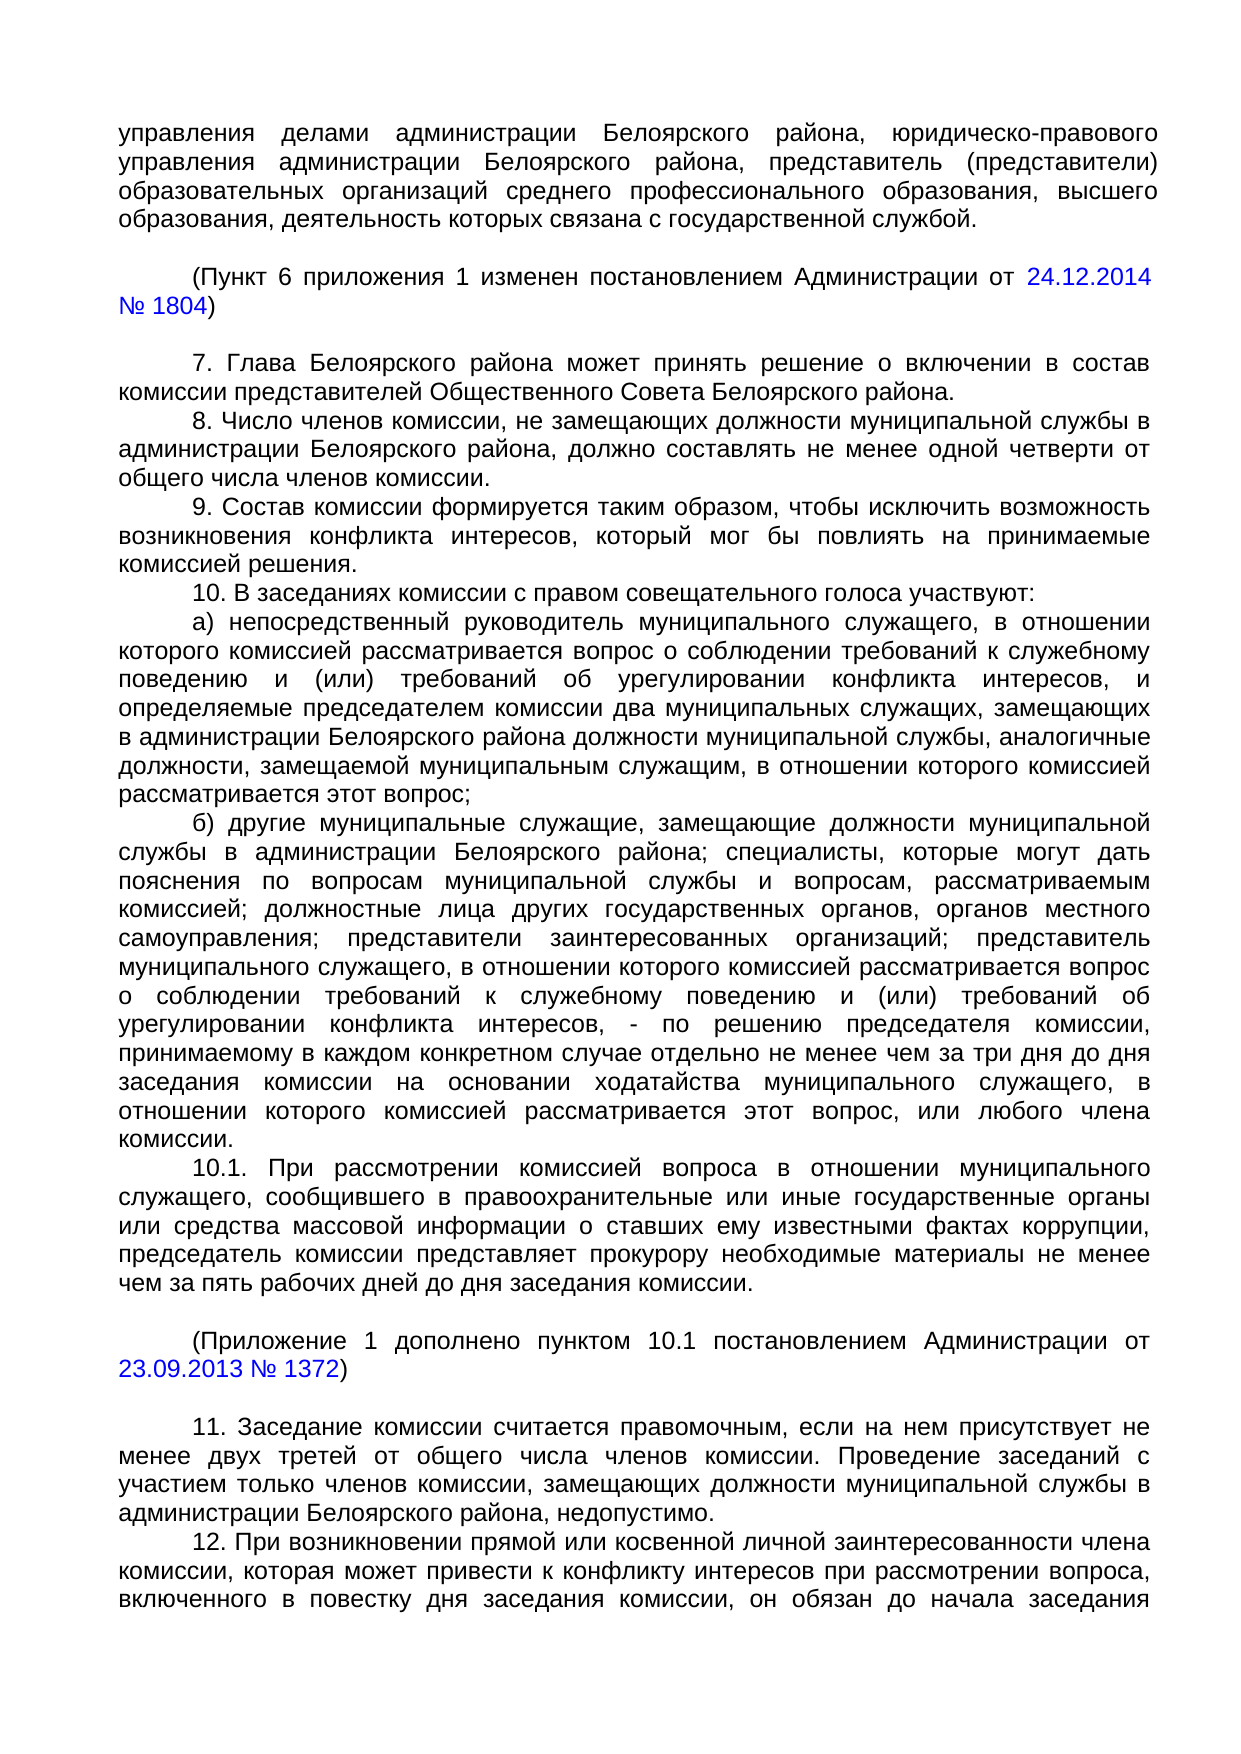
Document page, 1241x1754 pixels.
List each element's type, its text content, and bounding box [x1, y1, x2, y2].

text (Приложение 1 дополнено пунктом 10.1 постановлением Администрации от 23.09.2013 № 1372) [118, 1326, 1152, 1383]
text 9. Состав комиссии формируется таким образом, чтобы исключить возможность возникновения конфликта интересов, который мог бы повлиять на принимаемые комиссией решения. [118, 492, 1152, 578]
text а) непосредственный руководитель муниципального служащего, в отношении которого комиссией рассматривается вопрос о соблюдении требований к служебному поведению и (или) требований об урегулировании конфликта интересов, и определяемые председателем комиссии два муниципальных служащих, замещающих в администрации Белоярского района должности муниципальной службы, аналогичные должности, замещаемой муниципальным служащим, в отношении которого комиссией рассматривается этот вопрос; [118, 607, 1152, 808]
text 8. Число членов комиссии, не замещающих должности муниципальной службы в администрации Белоярского района, должно составлять не менее одной четверти от общего числа членов комиссии. [118, 406, 1152, 492]
text 10. В заседаниях комиссии с правом совещательного голоса участвуют: [118, 578, 1152, 607]
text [118, 1527, 1152, 1613]
text 11. Заседание комиссии считается правомочным, если на нем присутствует не менее двух третей от общего числа членов комиссии. Проведение заседаний с участием только членов комиссии, замещающих должности муниципальной службы в администрации Белоярского района, недопустимо. [118, 1412, 1152, 1527]
text б) другие муниципальные служащие, замещающие должности муниципальной службы в администрации Белоярского района; специалисты, которые могут дать пояснения по вопросам муниципальной службы и вопросам, рассматриваемым комиссией; должностные лица других государственных органов, органов местного самоуправления; представители заинтересованных организаций; представитель муниципального служащего, в отношении которого комиссией рассматривается вопрос о соблюдении требований к служебному поведению и (или) требований об урегулировании конфликта интересов, - по решению председателя комиссии, принимаемому в каждом конкретном случае отдельно не менее чем за три дня до дня заседания комиссии на основании ходатайства муниципального служащего, в отношении которого комиссией рассматривается этот вопрос, или любого члена комиссии. [118, 808, 1152, 1153]
text 10.1. При рассмотрении комиссией вопроса в отношении муниципального служащего, сообщившего в правоохранительные или иные государственные органы или средства массовой информации о ставших ему известными фактах коррупции, председатель комиссии представляет прокурору необходимые материалы не менее чем за пять рабочих дней до дня заседания комиссии. [118, 1153, 1152, 1297]
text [118, 118, 1159, 233]
text (Пункт 6 приложения 1 изменен постановлением Администрации от 24.12.2014 № 1804) [118, 262, 1152, 319]
text 7. Глава Белоярского района может принять решение о включении в состав комиссии представителей Общественного Совета Белоярского района. [118, 348, 1152, 406]
